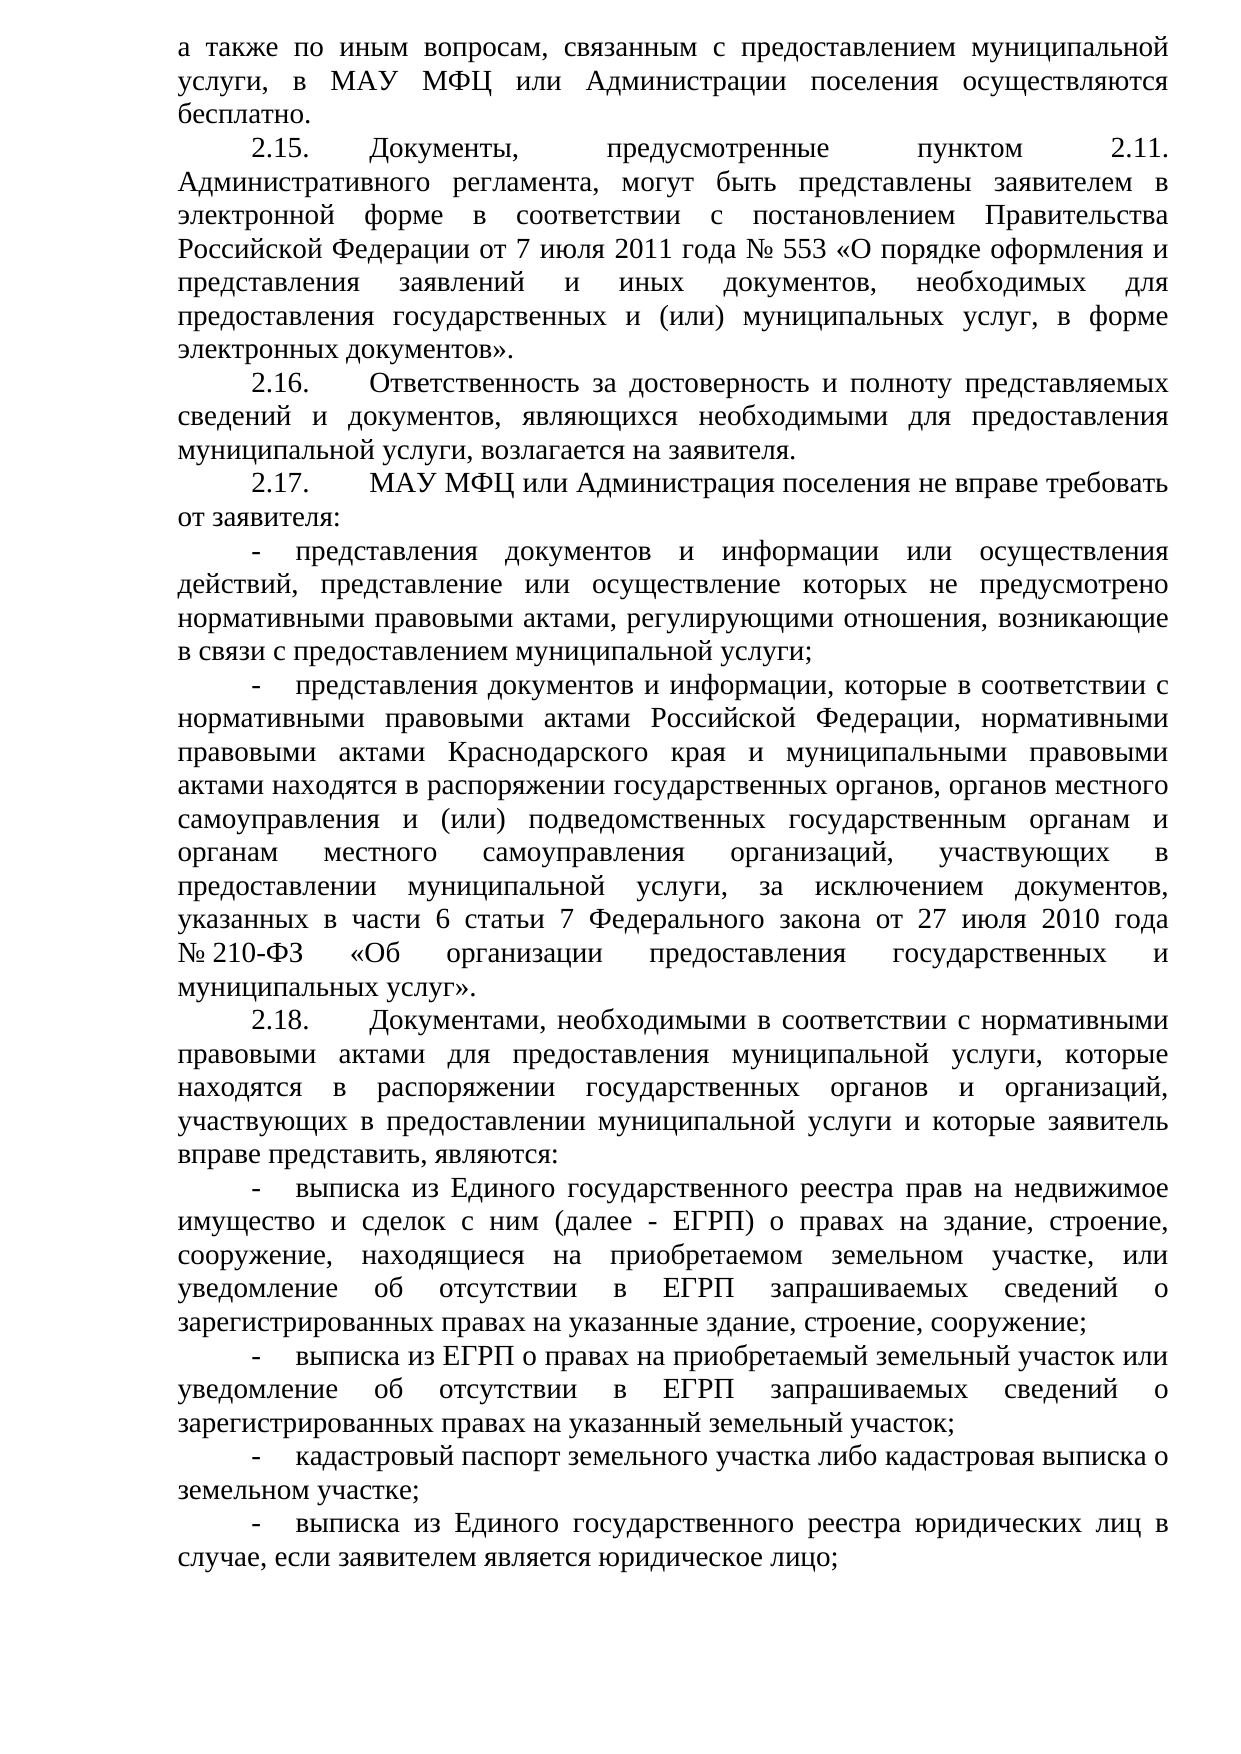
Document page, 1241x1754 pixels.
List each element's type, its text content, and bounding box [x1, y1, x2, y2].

text 2.15. Документы, предусмотренные пунктом 2.11. Административного регламента, могут быть представлены заявителем в электронной форме в соответствии с постановлением Правительства Российской Федерации от 7 июля 2011 года № 553 «О порядке оформления и представления заявлений и иных документов, необходимых для предоставления государственных и (или) муниципальных услуг, в форме электронных документов». [177, 130, 1169, 365]
text 2.17. МАУ МФЦ или Администрация поселения не вправе требовать от заявителя: [177, 466, 1169, 533]
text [177, 29, 1169, 130]
text 2.18. Документами, необходимыми в соответствии с нормативными правовыми актами для предоставления муниципальной услуги, которые находятся в распоряжении государственных органов и организаций, участвующих в предоставлении муниципальной услуги и которые заявитель вправе представить, являются: [177, 1002, 1169, 1170]
text - кадастровый паспорт земельного участка либо кадастровая выписка о земельном участке; [177, 1438, 1169, 1505]
text - выписка из Единого государственного реестра юридических лиц в случае, если заявителем является юридическое лицо; [177, 1505, 1169, 1572]
text 2.16. Ответственность за достоверность и полноту представляемых сведений и документов, являющихся необходимыми для предоставления муниципальной услуги, возлагается на заявителя. [177, 365, 1169, 466]
text - представления документов и информации, которые в соответствии с нормативными правовыми актами Российской Федерации, нормативными правовыми актами Краснодарского края и муниципальными правовыми актами находятся в распоряжении государственных органов, органов местного самоуправления и (или) подведомственных государственным органам и органам местного самоуправления организаций, участвующих в предоставлении муниципальной услуги, за исключением документов, указанных в части 6 статьи 7 Федерального закона от 27 июля 2010 года № 210-ФЗ «Об организации предоставления государственных и муниципальных услуг». [177, 667, 1169, 1002]
text - выписка из Единого государственного реестра прав на недвижимое имущество и сделок с ним (далее - ЕГРП) о правах на здание, строение, сооружение, находящиеся на приобретаемом земельном участке, или уведомление об отсутствии в ЕГРП запрашиваемых сведений о зарегистрированных правах на указанные здание, строение, сооружение; [177, 1170, 1169, 1338]
text - представления документов и информации или осуществления действий, представление или осуществление которых не предусмотрено нормативными правовыми актами, регулирующими отношения, возникающие в связи с предоставлением муниципальной услуги; [177, 533, 1169, 667]
text - выписка из ЕГРП о правах на приобретаемый земельный участок или уведомление об отсутствии в ЕГРП запрашиваемых сведений о зарегистрированных правах на указанный земельный участок; [177, 1338, 1169, 1438]
